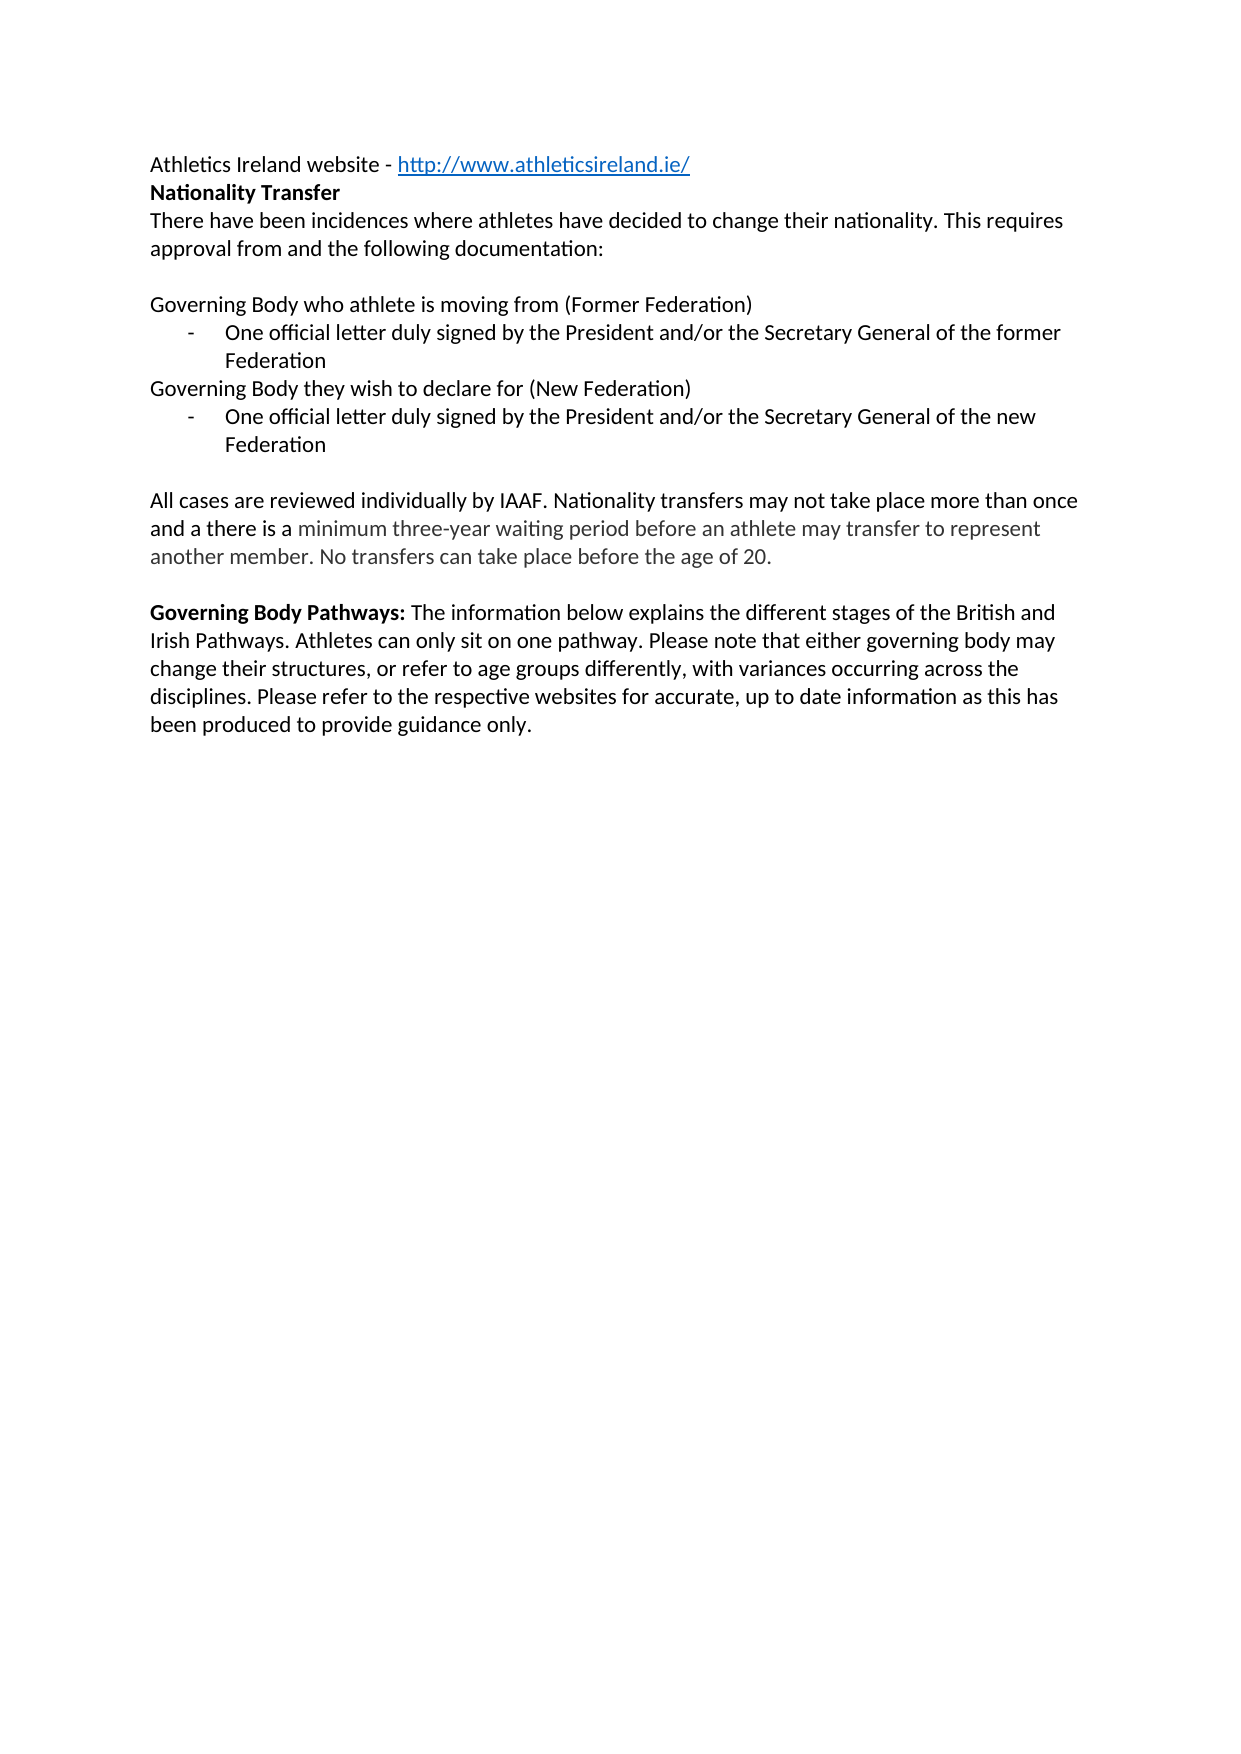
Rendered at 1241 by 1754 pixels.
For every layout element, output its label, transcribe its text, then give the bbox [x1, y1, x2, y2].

text Athletics Ireland website - http://www.athleticsireland.ie/ [150, 150, 1090, 178]
text There have been incidences where athletes have decided to change their nationality. This requires approval from and the following documentation: [150, 206, 1090, 262]
text All cases are reviewed individually by IAAF. Nationality transfers may not take place more than once and a there is a minimum three-year waiting period before an athlete may transfer to represent another member. No transfers can take place before the age of 20. [150, 486, 1090, 570]
text Governing Body they wish to declare for (New Federation) [150, 374, 1090, 402]
text Governing Body who athlete is moving from (Former Federation) [150, 290, 1090, 318]
text Governing Body Pathways: The information below explains the different stages of the British and Irish Pathways. Athletes can only sit on one pathway. Please note that either governing body may change their structures, or refer to age groups differently, with variances occurring across the disciplines. Please refer to the respective websites for accurate, up to date information as this has been produced to provide guidance only. [150, 598, 1090, 738]
list One official letter duly signed by the President and/or the Secretary General of the former Federation [187, 318, 1090, 374]
text Nationality Transfer [150, 178, 1090, 206]
list One official letter duly signed by the President and/or the Secretary General of the new Federation [187, 402, 1090, 458]
